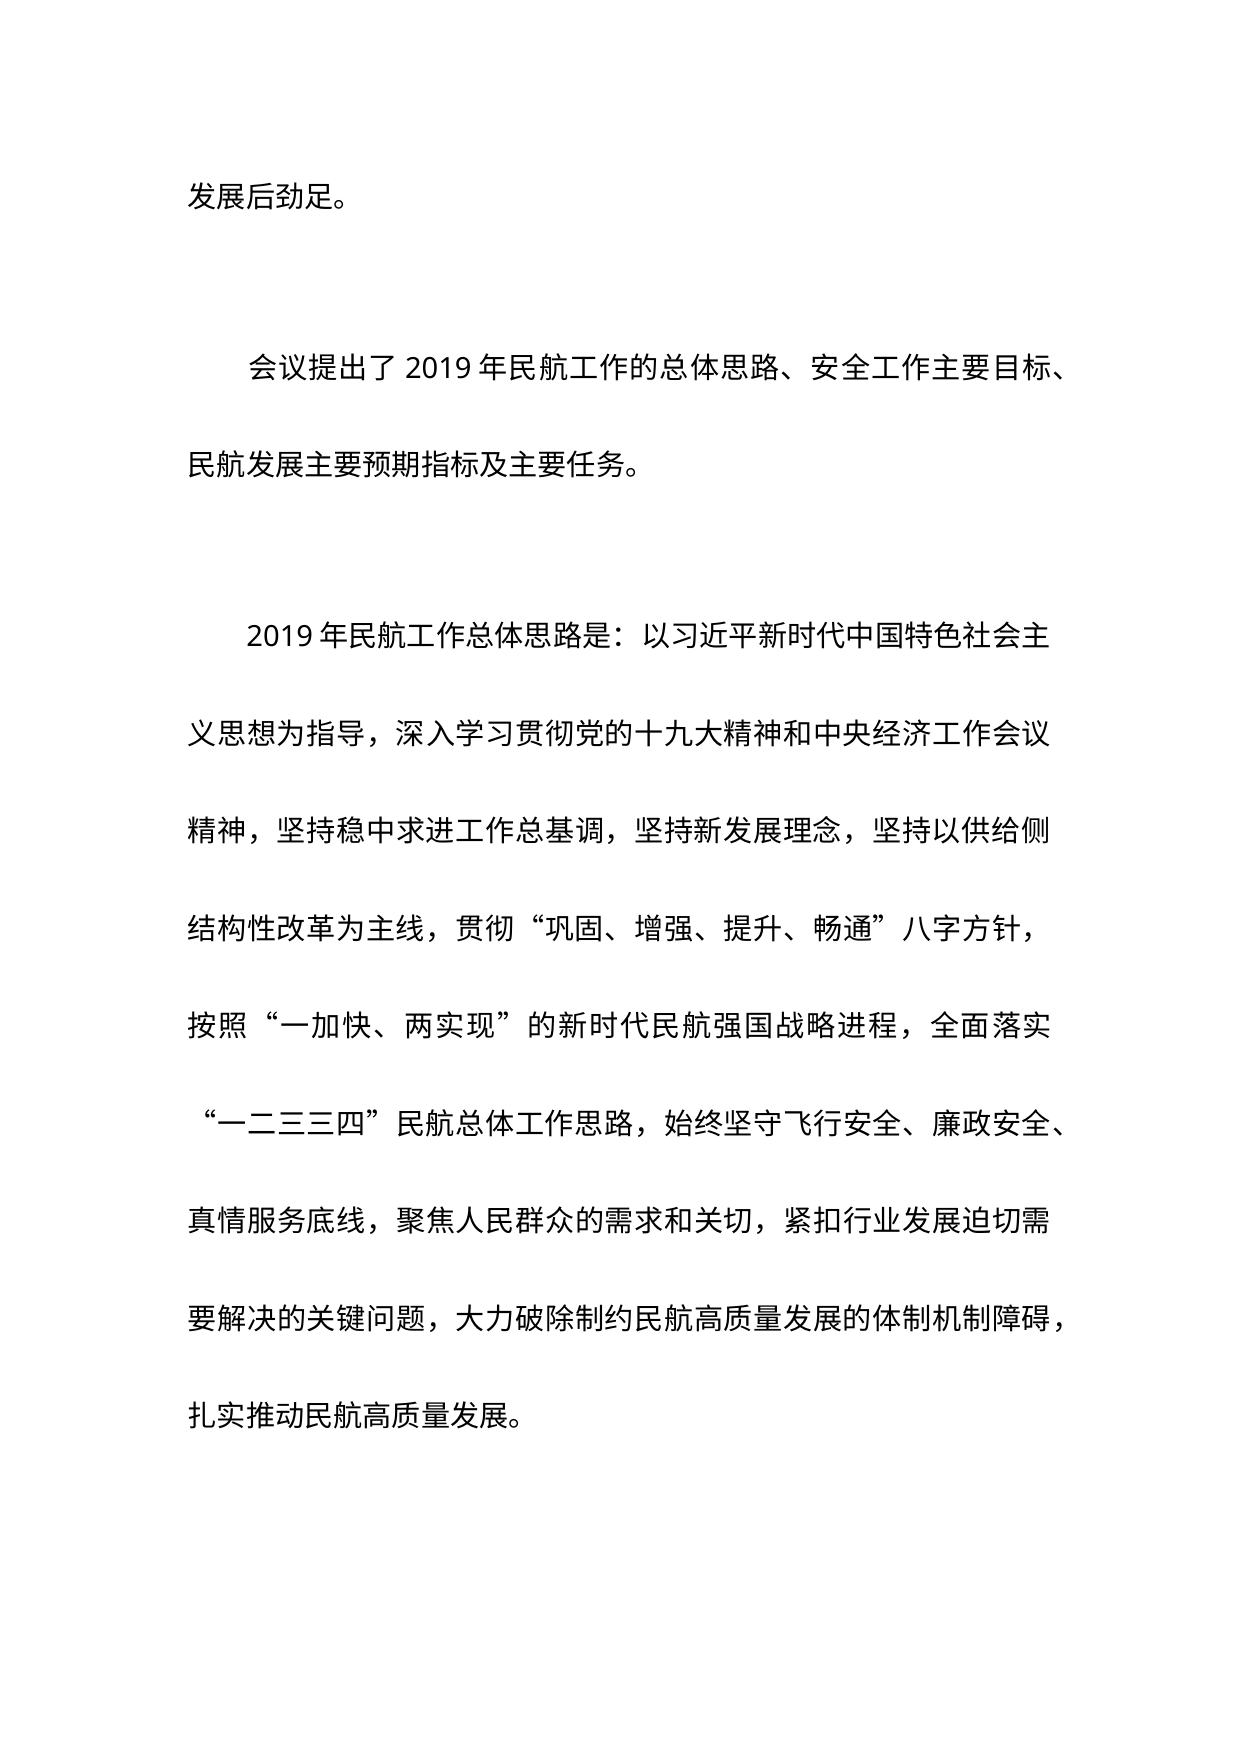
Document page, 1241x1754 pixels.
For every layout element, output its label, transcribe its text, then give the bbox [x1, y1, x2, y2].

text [187, 162, 1053, 227]
text 2019年民航工作总体思路是：以习近平新时代中国特色社会主义思想为指导，深入学习贯彻党的十九大精神和中央经济工作会议精神，坚持稳中求进工作总基调，坚持新发展理念，坚持以供给侧结构性改革为主线，贯彻“巩固、增强、提升、畅通”八字方针，按照“一加快、两实现”的新时代民航强国战略进程，全面落实“一二三三四”民航总体工作思路，始终坚守飞行安全、廉政安全、真情服务底线，聚焦人民群众的需求和关切，紧扣行业发展迫切需要解决的关键问题，大力破除制约民航高质量发展的体制机制障碍，扎实推动民航高质量发展。 [187, 601, 1053, 1446]
text 会议提出了2019年民航工作的总体思路、安全工作主要目标、民航发展主要预期指标及主要任务。 [187, 333, 1053, 495]
